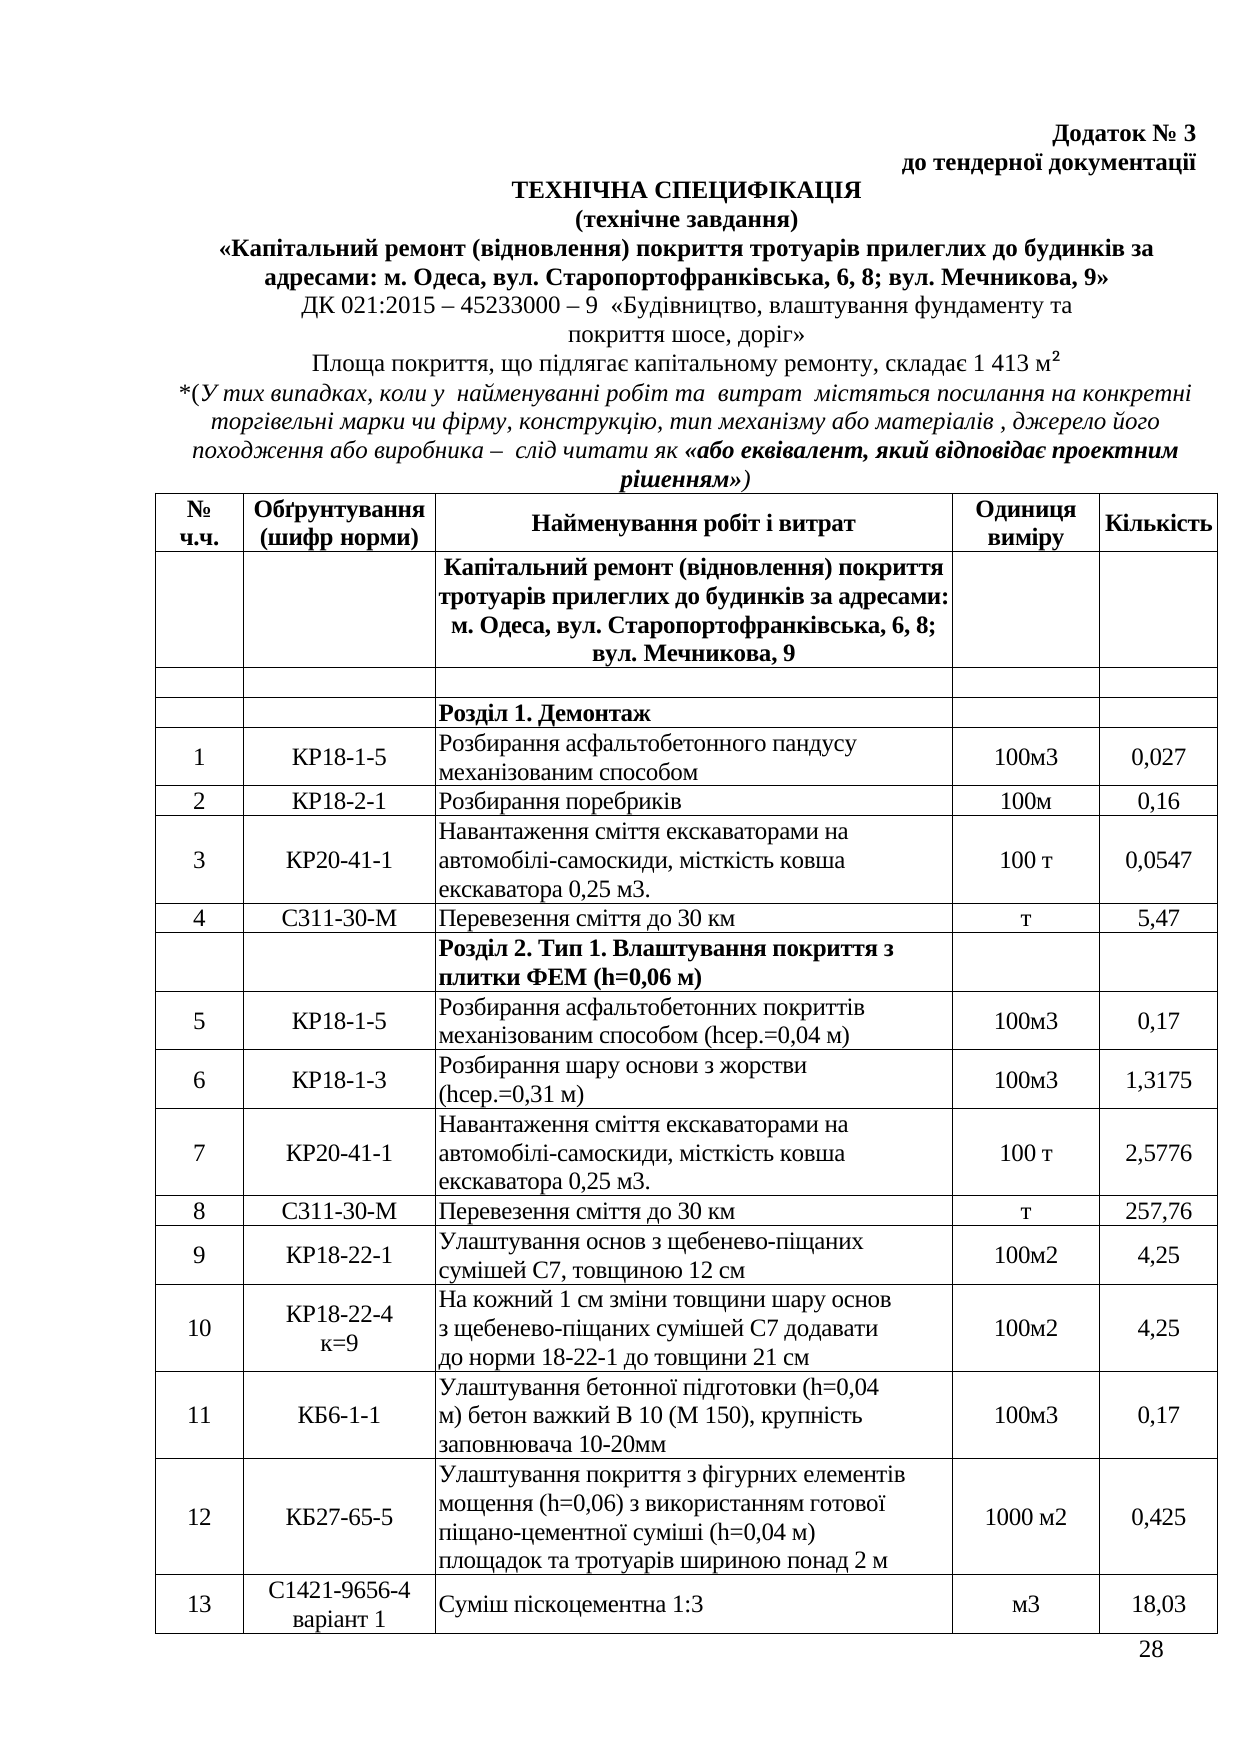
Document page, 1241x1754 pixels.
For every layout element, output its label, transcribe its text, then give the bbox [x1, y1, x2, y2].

table_cell 100м3 [953, 1050, 1099, 1108]
table_cell С311-30-М [244, 1196, 435, 1225]
table_header Кількість [1100, 494, 1217, 551]
table_cell Суміш піскоцементна 1:3 [436, 1575, 952, 1633]
table_header Найменування робіт і витрат [436, 494, 952, 551]
table_cell т [953, 1196, 1099, 1225]
table_cell На кожний 1 см зміни товщини шару основ з щебенево-піщаних сумішей С7 додавати до норми 18-22-1 до товщини 21 см [436, 1285, 952, 1371]
table_cell 0,16 [1100, 786, 1217, 815]
table_cell Роздiл 1. Демонтаж [436, 698, 952, 727]
table_cell 10 [156, 1285, 243, 1371]
table_cell [156, 698, 243, 727]
text до тендерної документації [207, 147, 1196, 176]
table_cell 7 [156, 1109, 243, 1195]
table_cell 13 [156, 1575, 243, 1633]
table_cell [244, 552, 435, 667]
table_cell КР18-1-5 [244, 992, 435, 1049]
table_cell 100м3 [953, 1372, 1099, 1458]
table_cell 9 [156, 1226, 243, 1283]
table_cell С1421-9656-4 варіант 1 [244, 1575, 435, 1633]
table_cell [156, 933, 243, 991]
table_cell 100м2 [953, 1285, 1099, 1371]
table_cell 0,0547 [1100, 816, 1217, 902]
table_cell КР18-22-1 [244, 1226, 435, 1283]
table_cell Навантаження сміття екскаваторами на автомобілі-самоскиди, місткість ковша екскаватора 0,25 м3. [436, 1109, 952, 1195]
table_cell КБ27-65-5 [244, 1459, 435, 1574]
table_cell 1,3175 [1100, 1050, 1217, 1108]
table_header Обґрунтування (шифр норми) [244, 494, 435, 551]
table_cell м3 [953, 1575, 1099, 1633]
table_cell 5 [156, 992, 243, 1049]
table_cell 1000 м2 [953, 1459, 1099, 1574]
table_cell 4 [156, 904, 243, 932]
text Додаток № 3 [207, 118, 1196, 147]
table_cell КР18-2-1 [244, 786, 435, 815]
table_cell Роздiл 2. Тип 1. Влаштування покриття з плитки ФЕМ (h=0,06 м) [436, 933, 952, 991]
text покриття шосе, доріг» [177, 319, 1196, 348]
text Площа покриття, що підлягає капітальному ремонту, складає 1 413 м² [177, 348, 1196, 378]
table_cell 100м [953, 786, 1099, 815]
table_cell 2 [156, 786, 243, 815]
table_cell [1100, 668, 1217, 697]
table_cell Перевезення сміття до 30 км [436, 1196, 952, 1225]
table_cell [1100, 698, 1217, 727]
table_cell [953, 698, 1099, 727]
table_cell 0,027 [1100, 728, 1217, 785]
text *(У тих випадках, коли у найменуванні робіт та витрат містяться посилання на конкретні торгівельні марки чи фірму, конструкцію, тип механізму або матеріалів , джерело його походження або виробника – слід читати як «або еквівалент, який відповідає проектним рішенням») [177, 378, 1196, 493]
table_cell 0,17 [1100, 1372, 1217, 1458]
table_cell Розбирання асфальтобетонних покриттів механізованим способом (hсер.=0,04 м) [436, 992, 952, 1049]
table_cell 100м3 [953, 992, 1099, 1049]
table_cell т [953, 904, 1099, 932]
table_cell 1 [156, 728, 243, 785]
table_cell КР18-1-3 [244, 1050, 435, 1108]
table_cell [436, 668, 952, 697]
table_cell Капітальний ремонт (відновлення) покриття тротуарів прилеглих до будинків за адресами: м. Одеса, вул. Старопортофранківська, 6, 8; вул. Мечникова, 9 [436, 552, 952, 667]
table_cell 5,47 [1100, 904, 1217, 932]
table_cell [156, 552, 243, 667]
table_cell 4,25 [1100, 1226, 1217, 1283]
text ДК 021:2015 – 45233000 – 9 «Будівництво, влаштування фундаменту та [177, 291, 1196, 319]
table_cell [156, 668, 243, 697]
table_cell 100м3 [953, 728, 1099, 785]
table_cell [1100, 933, 1217, 991]
table_cell [953, 933, 1099, 991]
table_cell 0,17 [1100, 992, 1217, 1049]
table_cell 11 [156, 1372, 243, 1458]
table_cell Розбирання шару основи з жорстви (hсер.=0,31 м) [436, 1050, 952, 1108]
table_cell КР20-41-1 [244, 816, 435, 902]
table_cell Навантаження сміття екскаваторами на автомобілі-самоскиди, місткість ковша екскаватора 0,25 м3. [436, 816, 952, 902]
table_cell 257,76 [1100, 1196, 1217, 1225]
text ТЕХНІЧНА СПЕЦИФІКАЦІЯ [177, 176, 1196, 204]
table_cell 0,425 [1100, 1459, 1217, 1574]
table_cell 100м2 [953, 1226, 1099, 1283]
table_cell [953, 552, 1099, 667]
table_cell [1100, 552, 1217, 667]
table_cell КР20-41-1 [244, 1109, 435, 1195]
table_cell 18,03 [1100, 1575, 1217, 1633]
text (технічне завдання) [177, 204, 1196, 233]
table_header Одиниця виміру [953, 494, 1099, 551]
text «Капітальний ремонт (відновлення) покриття тротуарів прилеглих до будинків за адресами: м. Одеса, вул. Старопортофранківська, 6, 8; вул. Мечникова, 9» [177, 233, 1196, 291]
table_cell 6 [156, 1050, 243, 1108]
table_cell Улаштування бетонної підготовки (h=0,04 м) бетон важкий В 10 (М 150), крупнiсть заповнювача 10-20мм [436, 1372, 952, 1458]
table_cell КР18-1-5 [244, 728, 435, 785]
table_cell 4,25 [1100, 1285, 1217, 1371]
table_cell Перевезення сміття до 30 км [436, 904, 952, 932]
table_cell [244, 668, 435, 697]
table_cell [244, 698, 435, 727]
table_cell 8 [156, 1196, 243, 1225]
table_cell Розбирання поребриків [436, 786, 952, 815]
table_cell КР18-22-4 к=9 [244, 1285, 435, 1371]
table_cell Розбирання асфальтобетонного пандусу механізованим способом [436, 728, 952, 785]
table_cell 12 [156, 1459, 243, 1574]
table_cell 2,5776 [1100, 1109, 1217, 1195]
table_cell Улаштування покриття з фігурних елементів мощення (h=0,06) з використанням готової піщано-цементної суміші (h=0,04 м) площадок та тротуарів шириною понад 2 м [436, 1459, 952, 1574]
table_cell КБ6-1-1 [244, 1372, 435, 1458]
table_cell 100 т [953, 816, 1099, 902]
table_header № ч.ч. [156, 494, 243, 551]
table_cell 100 т [953, 1109, 1099, 1195]
table_cell [244, 933, 435, 991]
table_cell 3 [156, 816, 243, 902]
table_cell С311-30-М [244, 904, 435, 932]
table_cell [953, 668, 1099, 697]
table_cell Улаштування основ з щебенево-піщаних сумішей С7, товщиною 12 см [436, 1226, 952, 1283]
